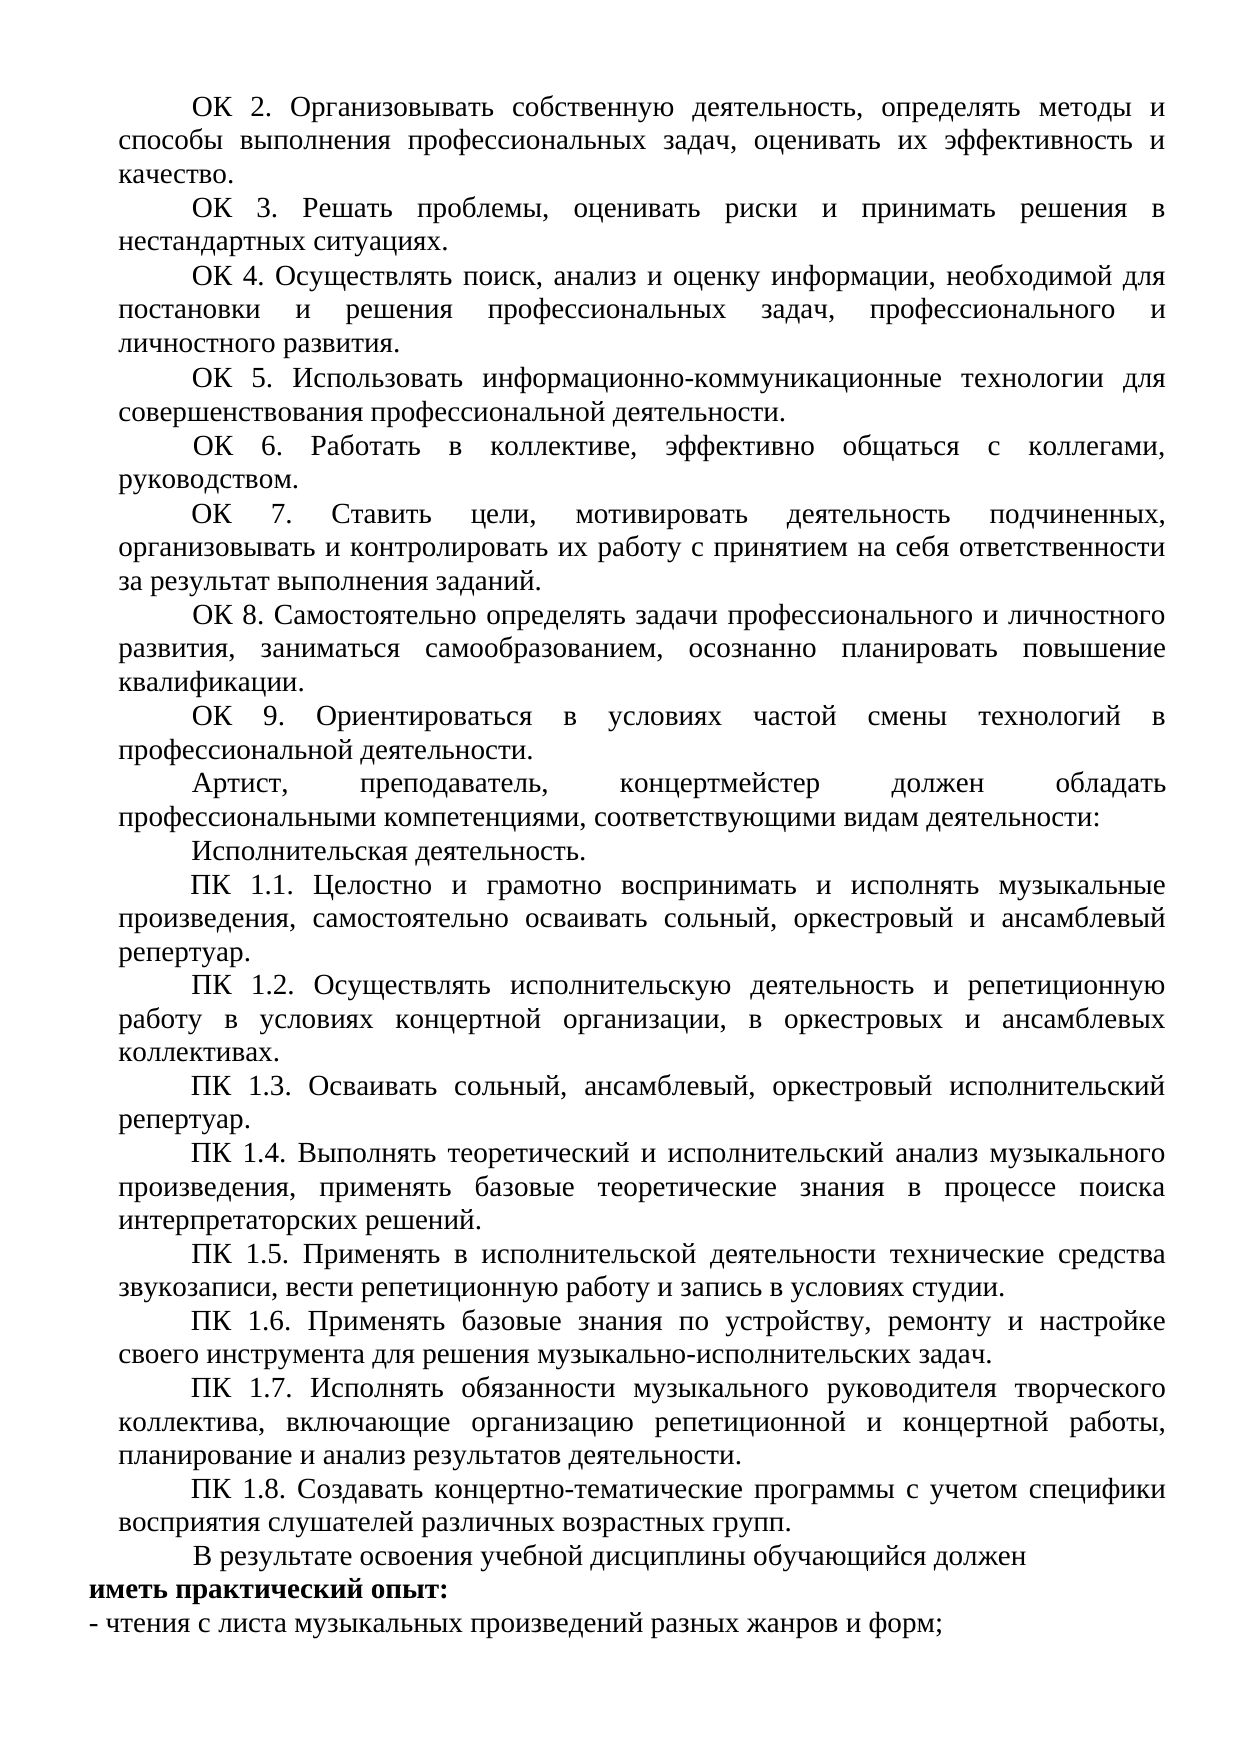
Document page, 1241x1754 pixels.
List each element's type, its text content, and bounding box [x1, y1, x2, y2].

text ПК 1.5. Применять в исполнительской деятельности технические средства звукозаписи, вести репетиционную работу и запись в условиях студии. [118, 1236, 1167, 1303]
text ОК 9. Ориентироваться в условиях частой смены технологий в профессиональной деятельности. [118, 698, 1167, 766]
text - чтения с листа музыкальных произведений разных жанров и форм; [88, 1605, 1167, 1639]
text Исполнительская деятельность. [118, 833, 1167, 866]
text ПК 1.6. Применять базовые знания по устройству, ремонту и настройке своего инструмента для решения музыкально-исполнительских задач. [118, 1303, 1167, 1370]
text ОК 7. Ставить цели, мотивировать деятельность подчиненных, организовывать и контролировать их работу с принятием на себя ответственности за результат выполнения заданий. [118, 496, 1167, 596]
text ПК 1.7. Исполнять обязанности музыкального руководителя творческого коллектива, включающие организацию репетиционной и концертной работы, планирование и анализ результатов деятельности. [118, 1370, 1167, 1471]
text ПК 1.8. Создавать концертно-тематические программы с учетом специфики восприятия слушателей различных возрастных групп. [118, 1471, 1167, 1538]
text ОК 8. Самостоятельно определять задачи профессионального и личностного развития, заниматься самообразованием, осознанно планировать повышение квалификации. [118, 597, 1167, 697]
text В результате освоения учебной дисциплины обучающийся должен [193, 1538, 1167, 1572]
text ОК 4. Осуществлять поиск, анализ и оценку информации, необходимой для постановки и решения профессиональных задач, профессионального и личностного развития. [118, 258, 1167, 358]
text ОК 6. Работать в коллективе, эффективно общаться с коллегами, руководством. [118, 428, 1167, 495]
text Артист, преподаватель, концертмейстер должен обладать профессиональными компетенциями, соответствующими видам деятельности: [118, 766, 1167, 833]
text иметь практический опыт: [88, 1572, 1167, 1605]
text ОК 3. Решать проблемы, оценивать риски и принимать решения в нестандартных ситуациях. [118, 190, 1167, 257]
text ПК 1.2. Осуществлять исполнительскую деятельность и репетиционную работу в условиях концертной организации, в оркестровых и ансамблевых коллективах. [118, 967, 1167, 1068]
text ОК 5. Использовать информационно-коммуникационные технологии для совершенствования профессиональной деятельности. [118, 361, 1167, 428]
text ПК 1.1. Целостно и грамотно воспринимать и исполнять музыкальные произведения, самостоятельно осваивать сольный, оркестровый и ансамблевый репертуар. [118, 867, 1167, 967]
text ПК 1.4. Выполнять теоретический и исполнительский анализ музыкального произведения, применять базовые теоретические знания в процессе поиска интерпретаторских решений. [118, 1135, 1167, 1236]
text ОК 2. Организовывать собственную деятельность, определять методы и способы выполнения профессиональных задач, оценивать их эффективность и качество. [118, 89, 1167, 189]
text ПК 1.3. Осваивать сольный, ансамблевый, оркестровый исполнительский репертуар. [118, 1068, 1167, 1135]
